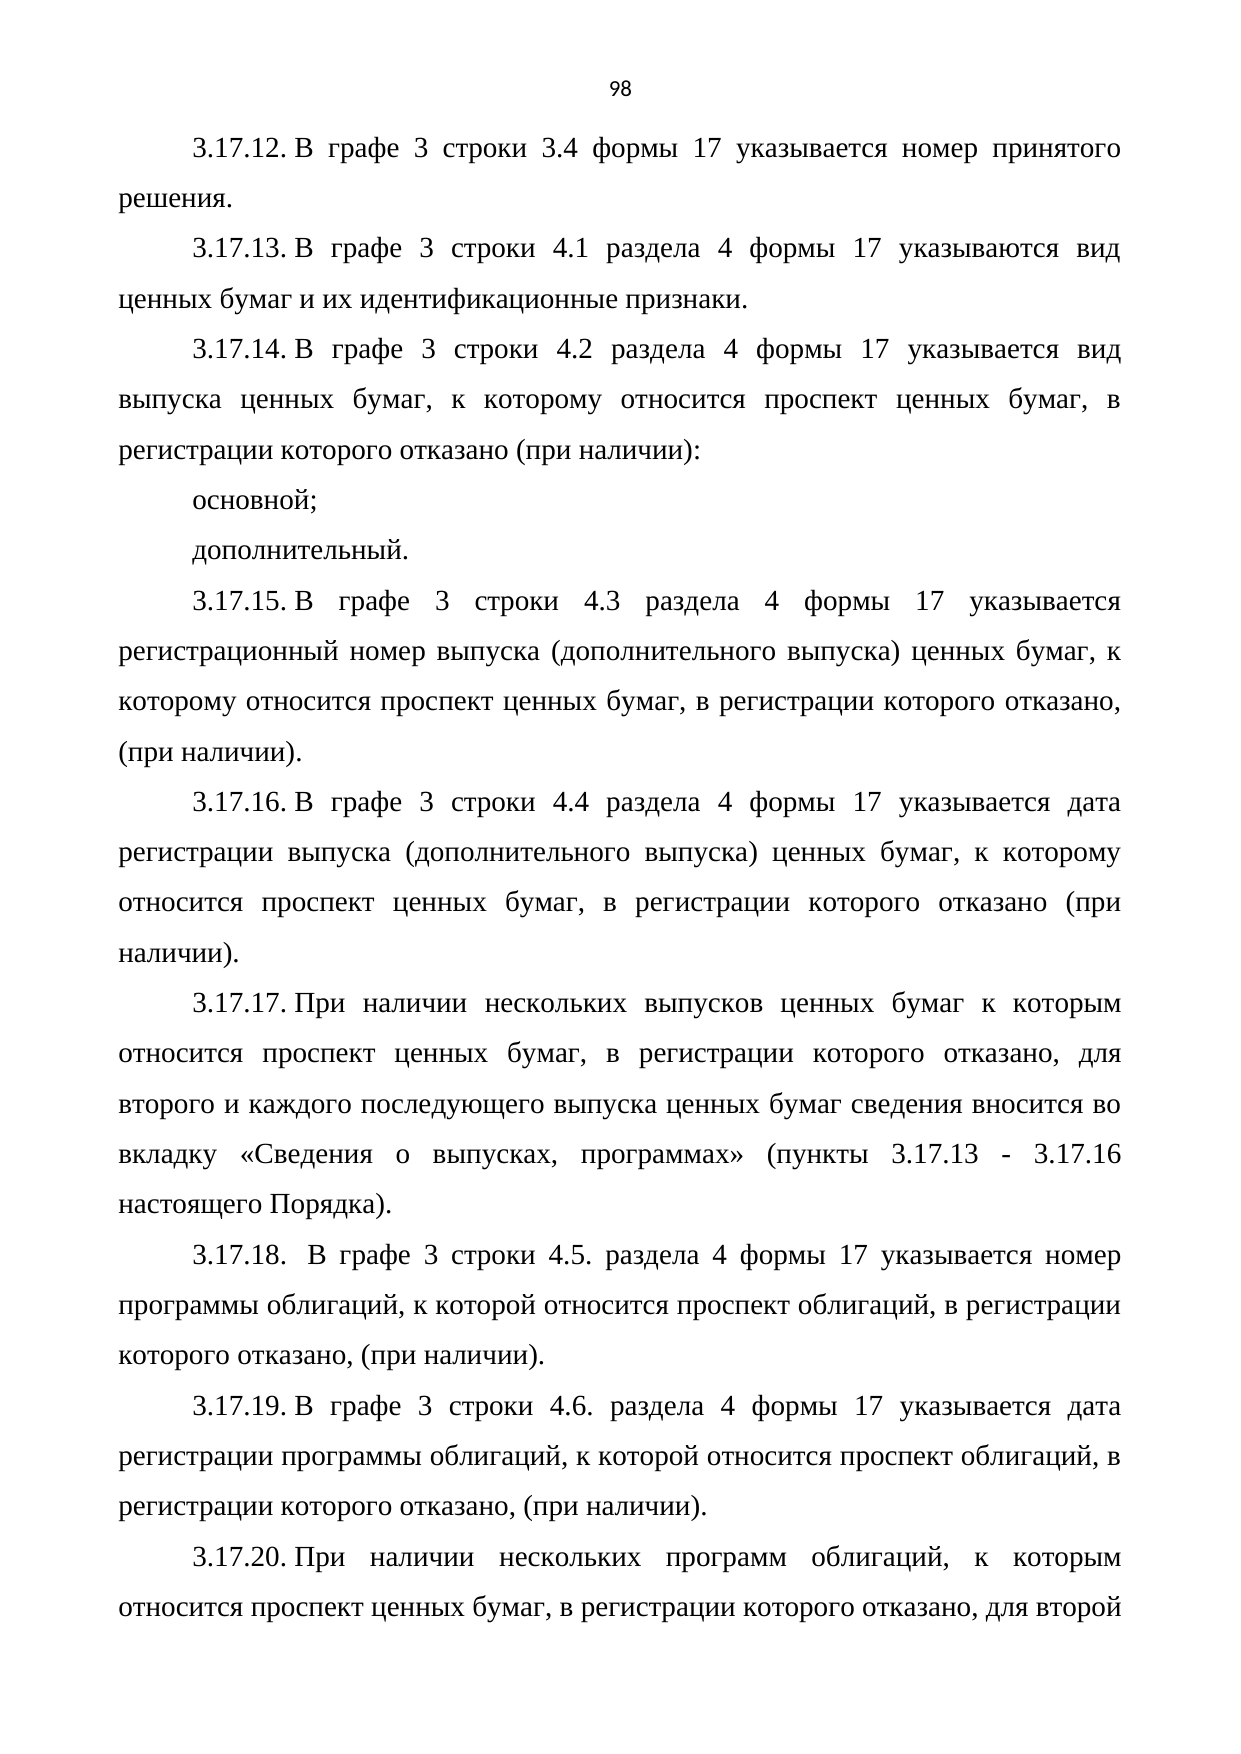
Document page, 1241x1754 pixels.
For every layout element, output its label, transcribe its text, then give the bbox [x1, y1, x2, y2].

list дополнительный. [118, 532, 1122, 566]
list В графе 3 строки 4.4 раздела 4 формы 17 указывается дата регистрации выпуска (дополнительного выпуска) ценных бумаг, к которому относится проспект ценных бумаг, в регистрации которого отказано (при наличии). [118, 784, 1122, 968]
list В графе 3 строки 4.6. раздела 4 формы 17 указывается дата регистрации программы облигаций, к которой относится проспект облигаций, в регистрации которого отказано, (при наличии). [118, 1388, 1122, 1522]
list В графе 3 строки 4.2 раздела 4 формы 17 указывается вид выпуска ценных бумаг, к которому относится проспект ценных бумаг, в регистрации которого отказано (при наличии): [118, 331, 1122, 465]
list В графе 3 строки 3.4 формы 17 указывается номер принятого решения. [118, 130, 1122, 214]
list При наличии нескольких выпусков ценных бумаг к которым относится проспект ценных бумаг, в регистрации которого отказано, для второго и каждого последующего выпуска ценных бумаг сведения вносится во вкладку «Сведения о выпусках, программах» (пункты 3.17.13 - 3.17.16 настоящего Порядка). [118, 985, 1122, 1220]
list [118, 1539, 1122, 1622]
list В графе 3 строки 4.5. раздела 4 формы 17 указывается номер программы облигаций, к которой относится проспект облигаций, в регистрации которого отказано, (при наличии). [118, 1237, 1122, 1371]
list основной; [118, 482, 1122, 516]
list В графе 3 строки 4.1 раздела 4 формы 17 указываются вид ценных бумаг и их идентификационные признаки. [118, 231, 1122, 314]
list В графе 3 строки 4.3 раздела 4 формы 17 указывается регистрационный номер выпуска (дополнительного выпуска) ценных бумаг, к которому относится проспект ценных бумаг, в регистрации которого отказано, (при наличии). [118, 583, 1122, 767]
